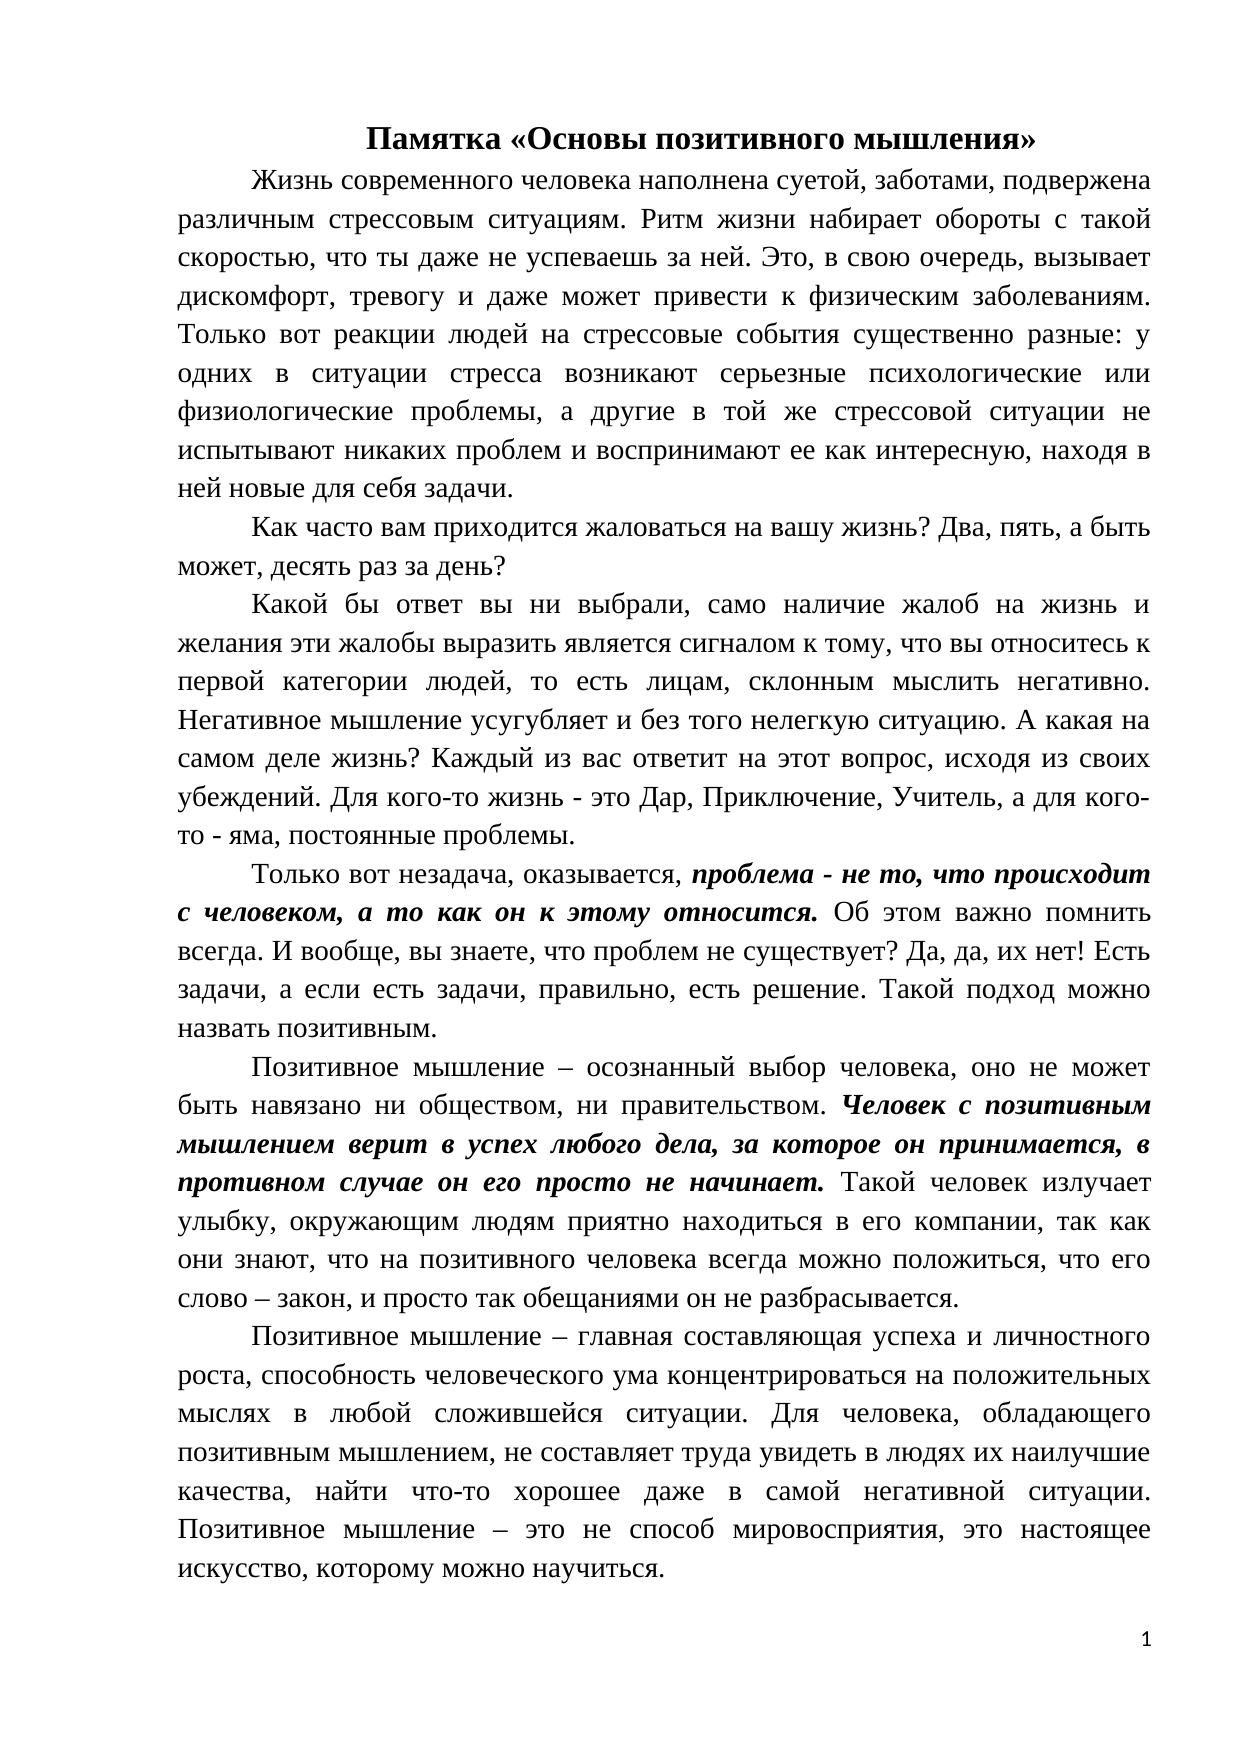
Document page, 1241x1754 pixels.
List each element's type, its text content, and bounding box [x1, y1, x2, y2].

text Позитивное мышление – главная составляющая успеха и личностного роста, способность человеческого ума концентрироваться на положительных мыслях в любой сложившейся ситуации. Для человека, обладающего позитивным мышлением, не составляет труда увидеть в людях их наилучшие качества, найти что-то хорошее даже в самой негативной ситуации. Позитивное мышление – это не способ мировосприятия, это настоящее искусство, которому можно научиться. [177, 1318, 1152, 1583]
text Памятка «Основы позитивного мышления» [177, 118, 1152, 156]
text Позитивное мышление – осознанный выбор человека, оно не может быть навязано ни обществом, ни правительством. Человек с позитивным мышлением верит в успех любого дела, за которое он принимается, в противном случае он его просто не начинает. Такой человек излучает улыбку, окружающим людям приятно находиться в его компании, так как они знают, что на позитивного человека всегда можно положиться, что его слово – закон, и просто так обещаниями он не разбрасывается. [177, 1049, 1152, 1313]
text Какой бы ответ вы ни выбрали, само наличие жалоб на жизнь и желания эти жалобы выразить является сигналом к тому, что вы относитесь к первой категории людей, то есть лицам, склонным мыслить негативно. Негативное мышление усугубляет и без того нелегкую ситуацию. А какая на самом деле жизнь? Каждый из вас ответит на этот вопрос, исходя из своих убеждений. Для кого-то жизнь - это Дар, Приключение, Учитель, а для кого-то - яма, постоянные проблемы. [177, 586, 1152, 851]
text Жизнь современного человека наполнена суетой, заботами, подвержена различным стрессовым ситуациям. Ритм жизни набирает обороты с такой скоростью, что ты даже не успеваешь за ней. Это, в свою очередь, вызывает дискомфорт, тревогу и даже может привести к физическим заболеваниям. Только вот реакции людей на стрессовые события существенно разные: у одних в ситуации стресса возникают серьезные психологические или физиологические проблемы, а другие в той же стрессовой ситуации не испытывают никаких проблем и воспринимают ее как интересную, находя в ней новые для себя задачи. [177, 162, 1152, 504]
text Только вот незадача, оказывается, проблема - не то, что происходит с человеком, а то как он к этому относится. Об этом важно помнить всегда. И вообще, вы знаете, что проблем не существует? Да, да, их нет! Есть задачи, а если есть задачи, правильно, есть решение. Такой подход можно назвать позитивным. [177, 856, 1152, 1044]
text Как часто вам приходится жаловаться на вашу жизнь? Два, пять, а быть может, десять раз за день? [177, 509, 1152, 581]
